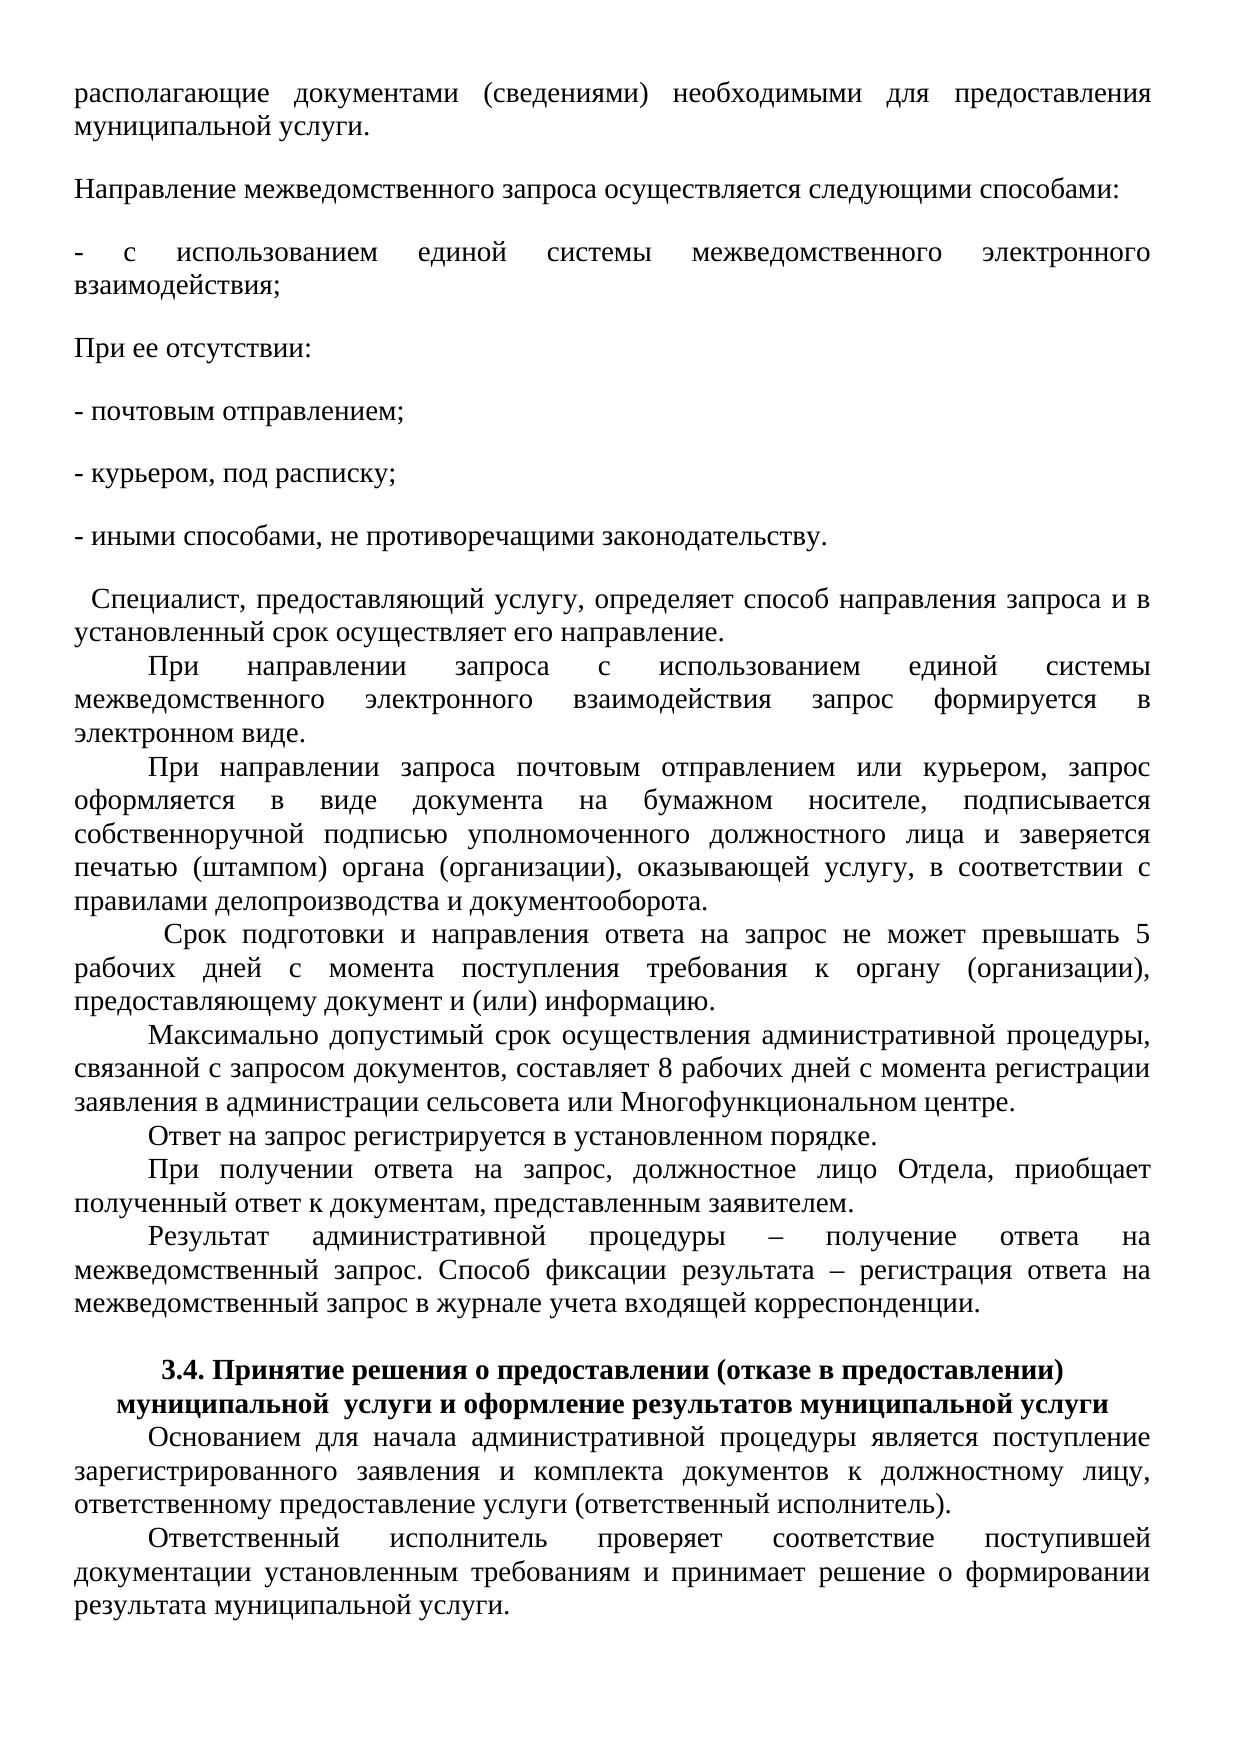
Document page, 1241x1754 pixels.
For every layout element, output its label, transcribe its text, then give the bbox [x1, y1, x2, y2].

text - курьером, под расписку; [74, 456, 1152, 489]
text При направлении запроса почтовым отправлением или курьером, запрос оформляется в виде документа на бумажном носителе, подписывается собственноручной подписью уполномоченного должностного лица и заверяется печатью (штампом) органа (организации), оказывающей услугу, в соответствии с правилами делопроизводства и документооборота. [74, 749, 1152, 916]
text Срок подготовки и направления ответа на запрос не может превышать 5 рабочих дней с момента поступления требования к органу (организации), предоставляющему документ и (или) информацию. [74, 916, 1152, 1017]
text - почтовым отправлением; [74, 393, 1152, 426]
text Ответ на запрос регистрируется в установленном порядке. [74, 1118, 1152, 1151]
text - с использованием единой системы межведомственного электронного взаимодействия; [74, 234, 1152, 301]
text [74, 75, 1152, 142]
text При ее отсутствии: [74, 330, 1152, 364]
text При получении ответа на запрос, должностное лицо Отдела, приобщает полученный ответ к документам, представленным заявителем. [74, 1151, 1152, 1218]
text 3.4. Принятие решения о предоставлении (отказе в предоставлении) муниципальной услуги и оформление результатов муниципальной услуги [74, 1352, 1152, 1419]
text Специалист, предоставляющий услугу, определяет способ направления запроса и в установленный срок осуществляет его направление. [74, 581, 1152, 648]
text Результат административной процедуры – получение ответа на межведомственный запрос. Способ фиксации результата – регистрация ответа на межведомственный запрос в журнале учета входящей корреспонденции. [74, 1218, 1152, 1319]
text При направлении запроса с использованием единой системы межведомственного электронного взаимодействия запрос формируется в электронном виде. [74, 648, 1152, 749]
text Ответственный исполнитель проверяет соответствие поступившей документации установленным требованиям и принимает решение о формировании результата муниципальной услуги. [74, 1520, 1152, 1621]
text - иными способами, не противоречащими законодательству. [74, 518, 1152, 552]
text Основанием для начала административной процедуры является поступление зарегистрированного заявления и комплекта документов к должностному лицу, ответственному предоставление услуги (ответственный исполнитель). [74, 1419, 1152, 1520]
text Направление межведомственного запроса осуществляется следующими способами: [74, 171, 1152, 205]
text Максимально допустимый срок осуществления административной процедуры, связанной с запросом документов, составляет 8 рабочих дней с момента регистрации заявления в администрации сельсовета или Многофункциональном центре. [74, 1017, 1152, 1118]
